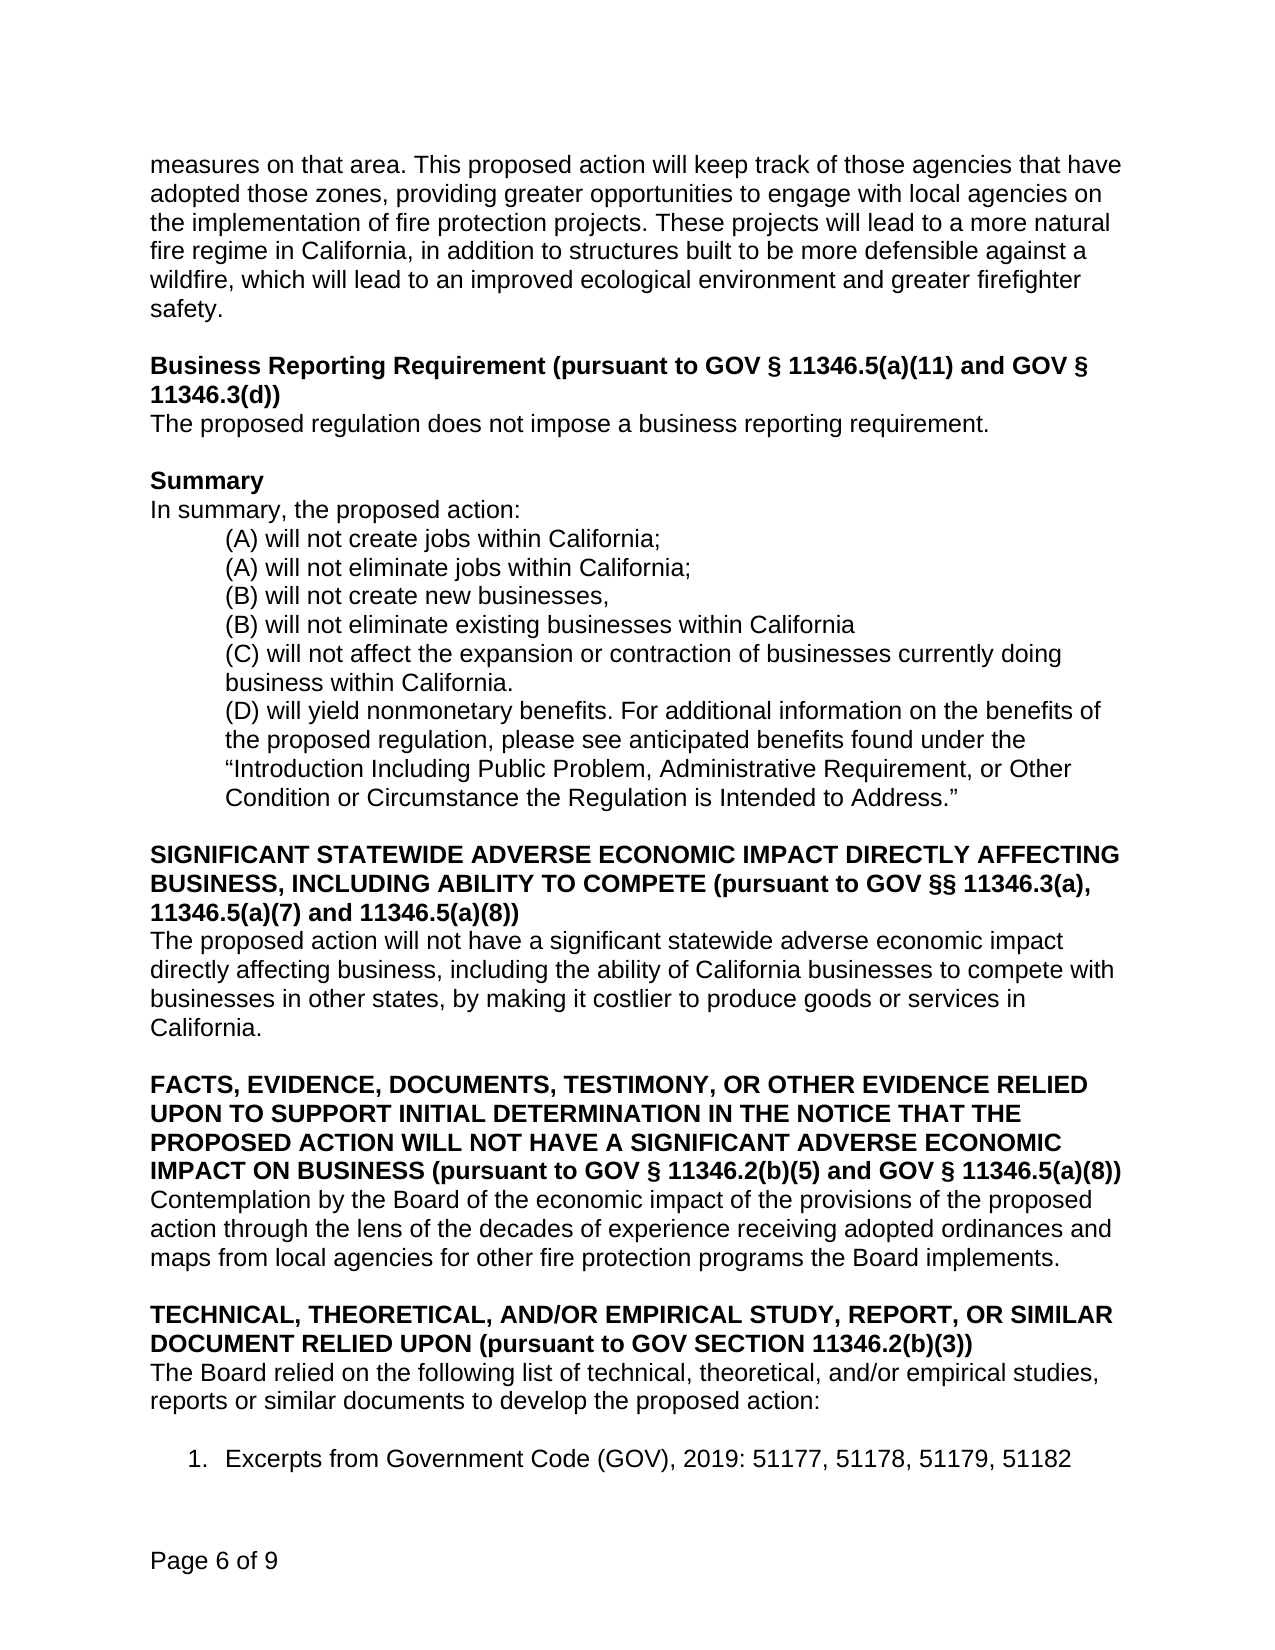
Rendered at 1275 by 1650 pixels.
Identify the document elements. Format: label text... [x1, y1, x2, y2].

text (B) will not eliminate existing businesses within California [225, 610, 1125, 639]
subtitle TECHNICAL, THEORETICAL, AND/OR EMPIRICAL STUDY, REPORT, OR SIMILAR DOCUMENT RELIED UPON (pursuant to GOV SECTION 11346.2(b)(3)) [150, 1300, 1125, 1357]
list Excerpts from Government Code (GOV), 2019: 51177, 51178, 51179, 51182 [187, 1444, 1125, 1472]
subtitle FACTS, EVIDENCE, DOCUMENTS, TESTIMONY, OR OTHER EVIDENCE RELIED UPON TO SUPPORT INITIAL DETERMINATION IN THE NOTICE THAT THE PROPOSED ACTION WILL NOT HAVE A SIGNIFICANT ADVERSE ECONOMIC IMPACT ON BUSINESS (pursuant to GOV § 11346.2(b)(5) and GOV § 11346.5(a)(8)) [150, 1070, 1125, 1185]
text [150, 150, 1125, 322]
text The proposed action will not have a significant statewide adverse economic impact directly affecting business, including the ability of California businesses to compete with businesses in other states, by making it costlier to produce goods or services in California. [150, 926, 1125, 1041]
subtitle SIGNIFICANT STATEWIDE ADVERSE ECONOMIC IMPACT DIRECTLY AFFECTING BUSINESS, INCLUDING ABILITY TO COMPETE (pursuant to GOV §§ 11346.3(a), 11346.5(a)(7) and 11346.5(a)(8)) [150, 840, 1125, 926]
subtitle Summary [150, 466, 1125, 495]
text (A) will not create jobs within California; [225, 524, 1125, 552]
text (B) will not create new businesses, [225, 581, 1125, 610]
text The Board relied on the following list of technical, theoretical, and/or empirical studies, reports or similar documents to develop the proposed action: [150, 1357, 1125, 1415]
subtitle Business Reporting Requirement (pursuant to GOV § 11346.5(a)(11) and GOV § 11346.3(d)) [150, 351, 1125, 409]
text Contemplation by the Board of the economic impact of the provisions of the proposed action through the lens of the decades of experience receiving adopted ordinances and maps from local agencies for other fire protection programs the Board implements. [150, 1185, 1125, 1271]
text (C) will not affect the expansion or contraction of businesses currently doing business within California. [225, 639, 1125, 696]
text In summary, the proposed action: [150, 495, 1125, 524]
text (D) will yield nonmonetary benefits. For additional information on the benefits of the proposed regulation, please see anticipated benefits found under the “Introduction Including Public Problem, Administrative Requirement, or Other Condition or Circumstance the Regulation is Intended to Address.” [225, 696, 1125, 811]
text (A) will not eliminate jobs within California; [225, 552, 1125, 581]
text The proposed regulation does not impose a business reporting requirement. [150, 409, 1125, 437]
